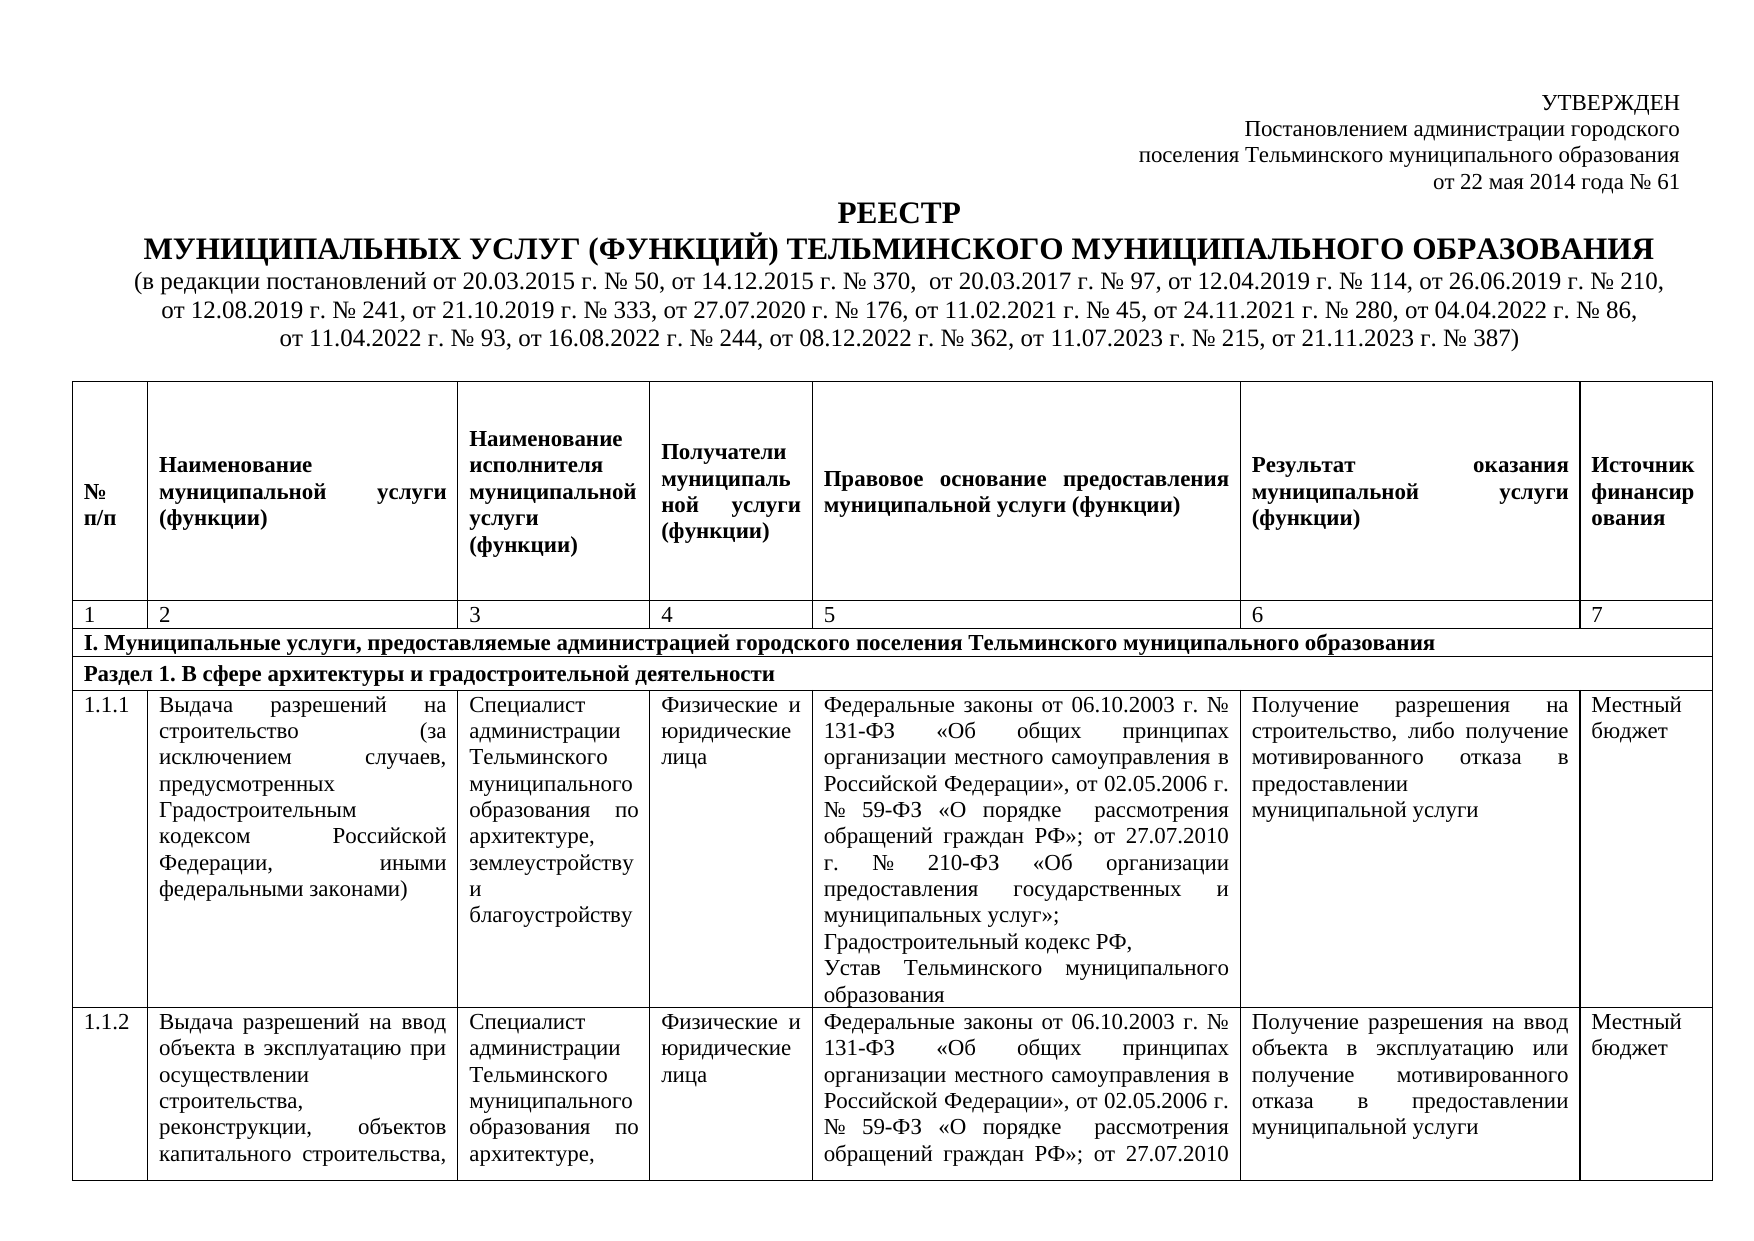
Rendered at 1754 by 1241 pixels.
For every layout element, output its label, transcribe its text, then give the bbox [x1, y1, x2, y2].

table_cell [650, 1008, 812, 1180]
table_cell 3 [458, 601, 649, 628]
text поселения Тельминского муниципального образования [118, 141, 1680, 168]
table_cell Выдача разрешений на строительство (за исключением случаев, предусмотренных Градостроительным кодексом Российской Федерации, иными федеральными законами) [148, 691, 457, 1007]
table_cell Местный бюджет [1581, 1008, 1712, 1180]
table_cell Местный бюджет [1581, 691, 1712, 1007]
table_header Наименование исполнителя муниципальной услуги (функции) [458, 382, 649, 600]
table_header Результат оказания муниципальной услуги (функции) [1241, 382, 1579, 600]
table_header № п/п [73, 382, 147, 600]
table_cell 4 [650, 601, 812, 628]
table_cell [1241, 1008, 1579, 1180]
text Постановлением администрации городского [118, 115, 1680, 141]
table_header Правовое основание предоставления муниципальной услуги (функции) [813, 382, 1240, 600]
table_cell 1.1.2 [73, 1008, 147, 1180]
text РЕЕСТР [118, 194, 1680, 230]
text от 22 мая 2014 года № 61 [118, 168, 1680, 194]
text от 12.08.2019 г. № 241, от 21.10.2019 г. № 333, от 27.07.2020 г. № 176, от 11.02.2021 г. № 45, от 24.11.2021 г. № 280, от 04.04.2022 г. № 86, [118, 295, 1680, 323]
table_cell 7 [1581, 601, 1712, 628]
table_cell 6 [1241, 601, 1579, 628]
table_cell I. Муниципальные услуги, предоставляемые администрацией городского поселения Тельминского муниципального образования [73, 629, 1712, 656]
text МУНИЦИПАЛЬНЫХ УСЛУГ (ФУНКЦИЙ) ТЕЛЬМИНСКОГО МУНИЦИПАЛЬНОГО ОБРАЗОВАНИЯ [118, 230, 1680, 266]
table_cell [458, 1008, 649, 1180]
table_cell Получение разрешения на строительство, либо получение мотивированного отказа в предоставлении муниципальной услуги [1241, 691, 1579, 1007]
text УТВЕРЖДЕН [118, 89, 1680, 115]
text (в редакции постановлений от 20.03.2015 г. № 50, от 14.12.2015 г. № 370, от 20.03.2017 г. № 97, от 12.04.2019 г. № 114, от 26.06.2019 г. № 210, [118, 266, 1680, 295]
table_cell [148, 1008, 457, 1180]
table_cell Физические и юридические лица [650, 691, 812, 1007]
table_header Наименование муниципальной услуги (функции) [148, 382, 457, 600]
table_header Получатели муниципальной услуги (функции) [650, 382, 812, 600]
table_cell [813, 1008, 1240, 1180]
table_cell Специалист администрации Тельминского муниципального образования по архитектуре, землеустройству и благоустройству [458, 691, 649, 1007]
table_header Источник финансирования [1581, 382, 1712, 600]
text от 11.04.2022 г. № 93, от 16.08.2022 г. № 244, от 08.12.2022 г. № 362, от 11.07.2023 г. № 215, от 21.11.2023 г. № 387) [118, 323, 1680, 352]
table_cell 1.1.1 [73, 691, 147, 1007]
table_cell 1 [73, 601, 147, 628]
table_cell 5 [813, 601, 1240, 628]
table_cell Раздел 1. В сфере архитектуры и градостроительной деятельности [73, 657, 1712, 690]
table_cell 2 [148, 601, 457, 628]
